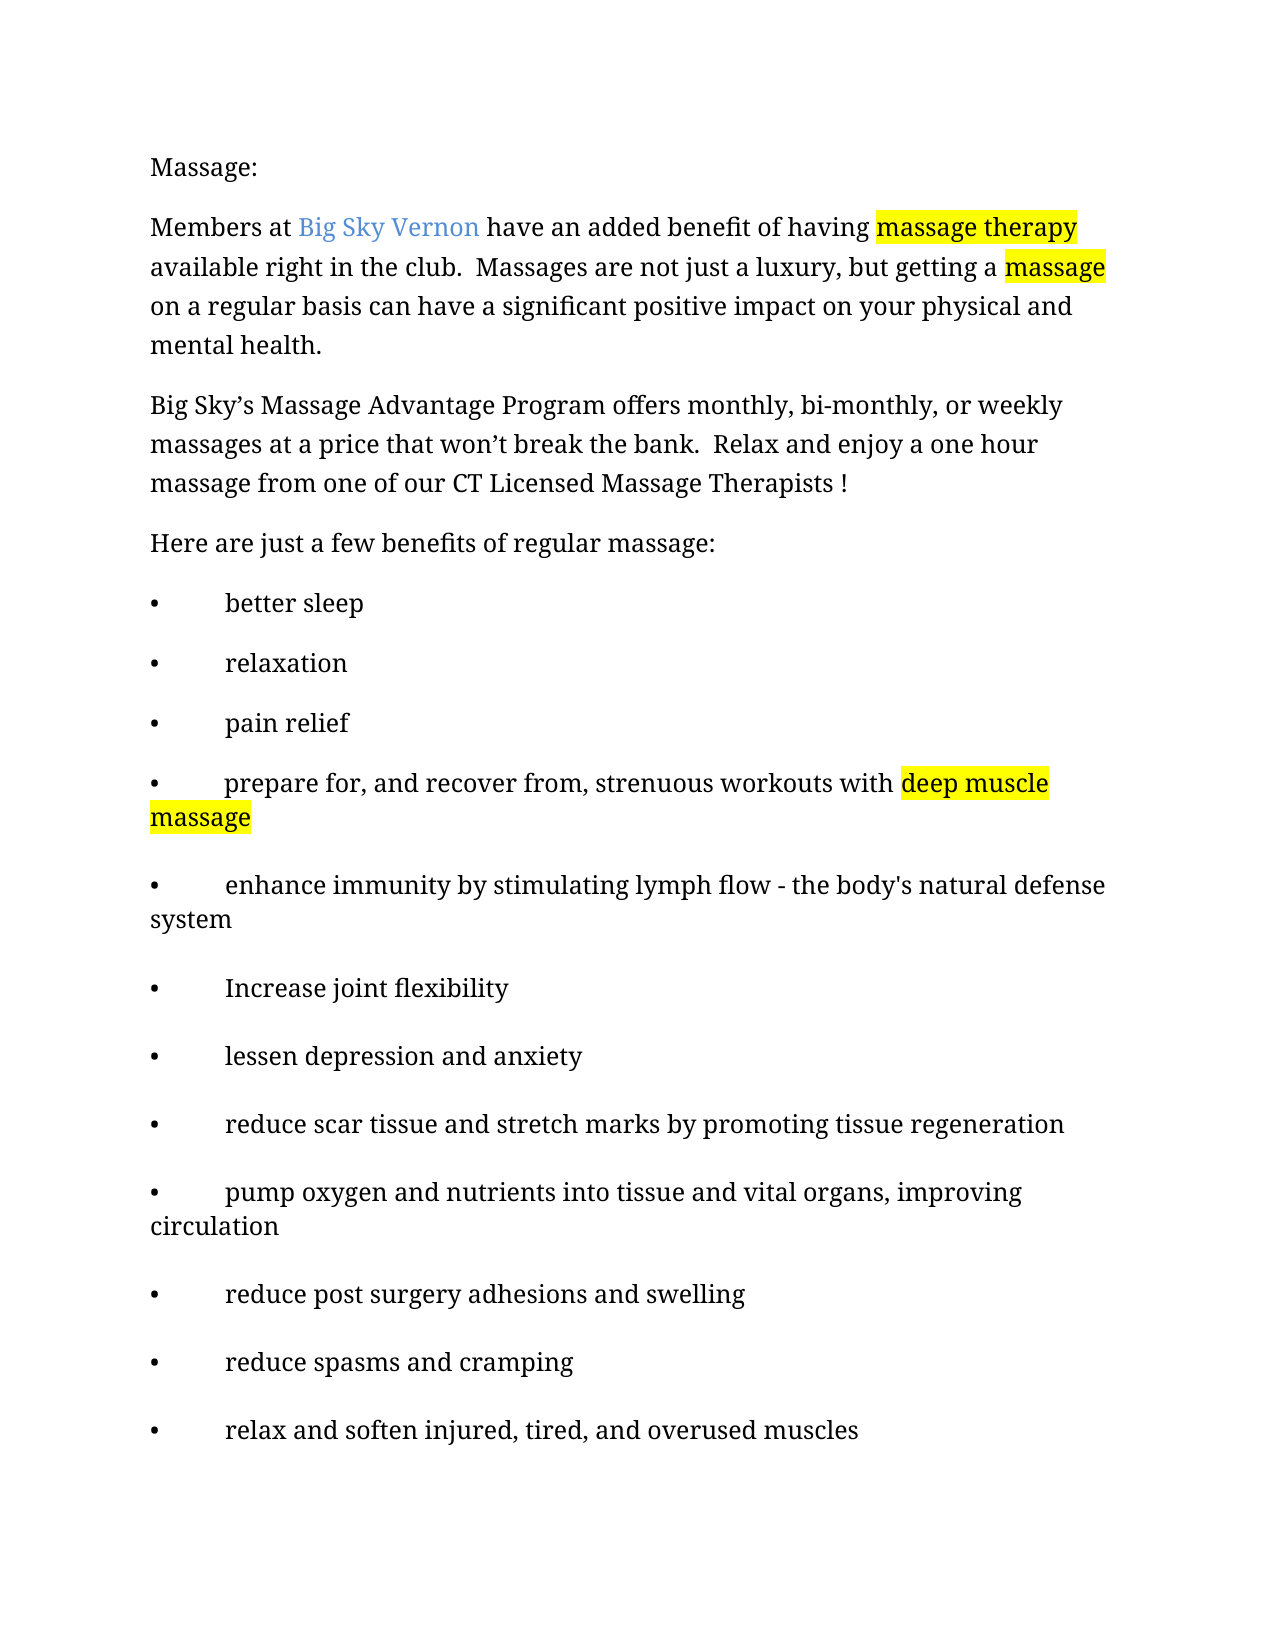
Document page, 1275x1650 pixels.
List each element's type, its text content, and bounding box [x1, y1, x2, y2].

text • pain relief [150, 706, 1125, 740]
text • pump oxygen and nutrients into tissue and vital organs, improving circulation [150, 1174, 1125, 1243]
text • reduce post surgery adhesions and swelling [150, 1277, 1125, 1311]
text Here are just a few benefits of regular massage: [150, 526, 1125, 560]
text • better sleep [150, 586, 1125, 620]
text • Increase joint flexibility [150, 970, 1125, 1004]
text Members at Big Sky Vernon have an added benefit of having massage therapy available right in the club. Massages are not just a luxury, but getting a massage on a regular basis can have a significant positive impact on your physical and mental health. [150, 210, 1125, 362]
text • lessen depression and anxiety [150, 1038, 1125, 1072]
text • enhance immunity by stimulating lymph flow - the body's natural defense system [150, 868, 1125, 936]
text • relaxation [150, 646, 1125, 680]
text Massage: [150, 150, 1125, 184]
text • prepare for, and recover from, strenuous workouts with deep muscle massage [150, 766, 1125, 834]
text • relax and soften injured, tired, and overused muscles [150, 1413, 1125, 1447]
text Big Sky’s Massage Advantage Program offers monthly, bi-monthly, or weekly massages at a price that won’t break the bank. Relax and enjoy a one hour massage from one of our CT Licensed Massage Therapists ! [150, 387, 1125, 500]
text • reduce spasms and cramping [150, 1345, 1125, 1379]
text • reduce scar tissue and stretch marks by promoting tissue regeneration [150, 1106, 1125, 1141]
